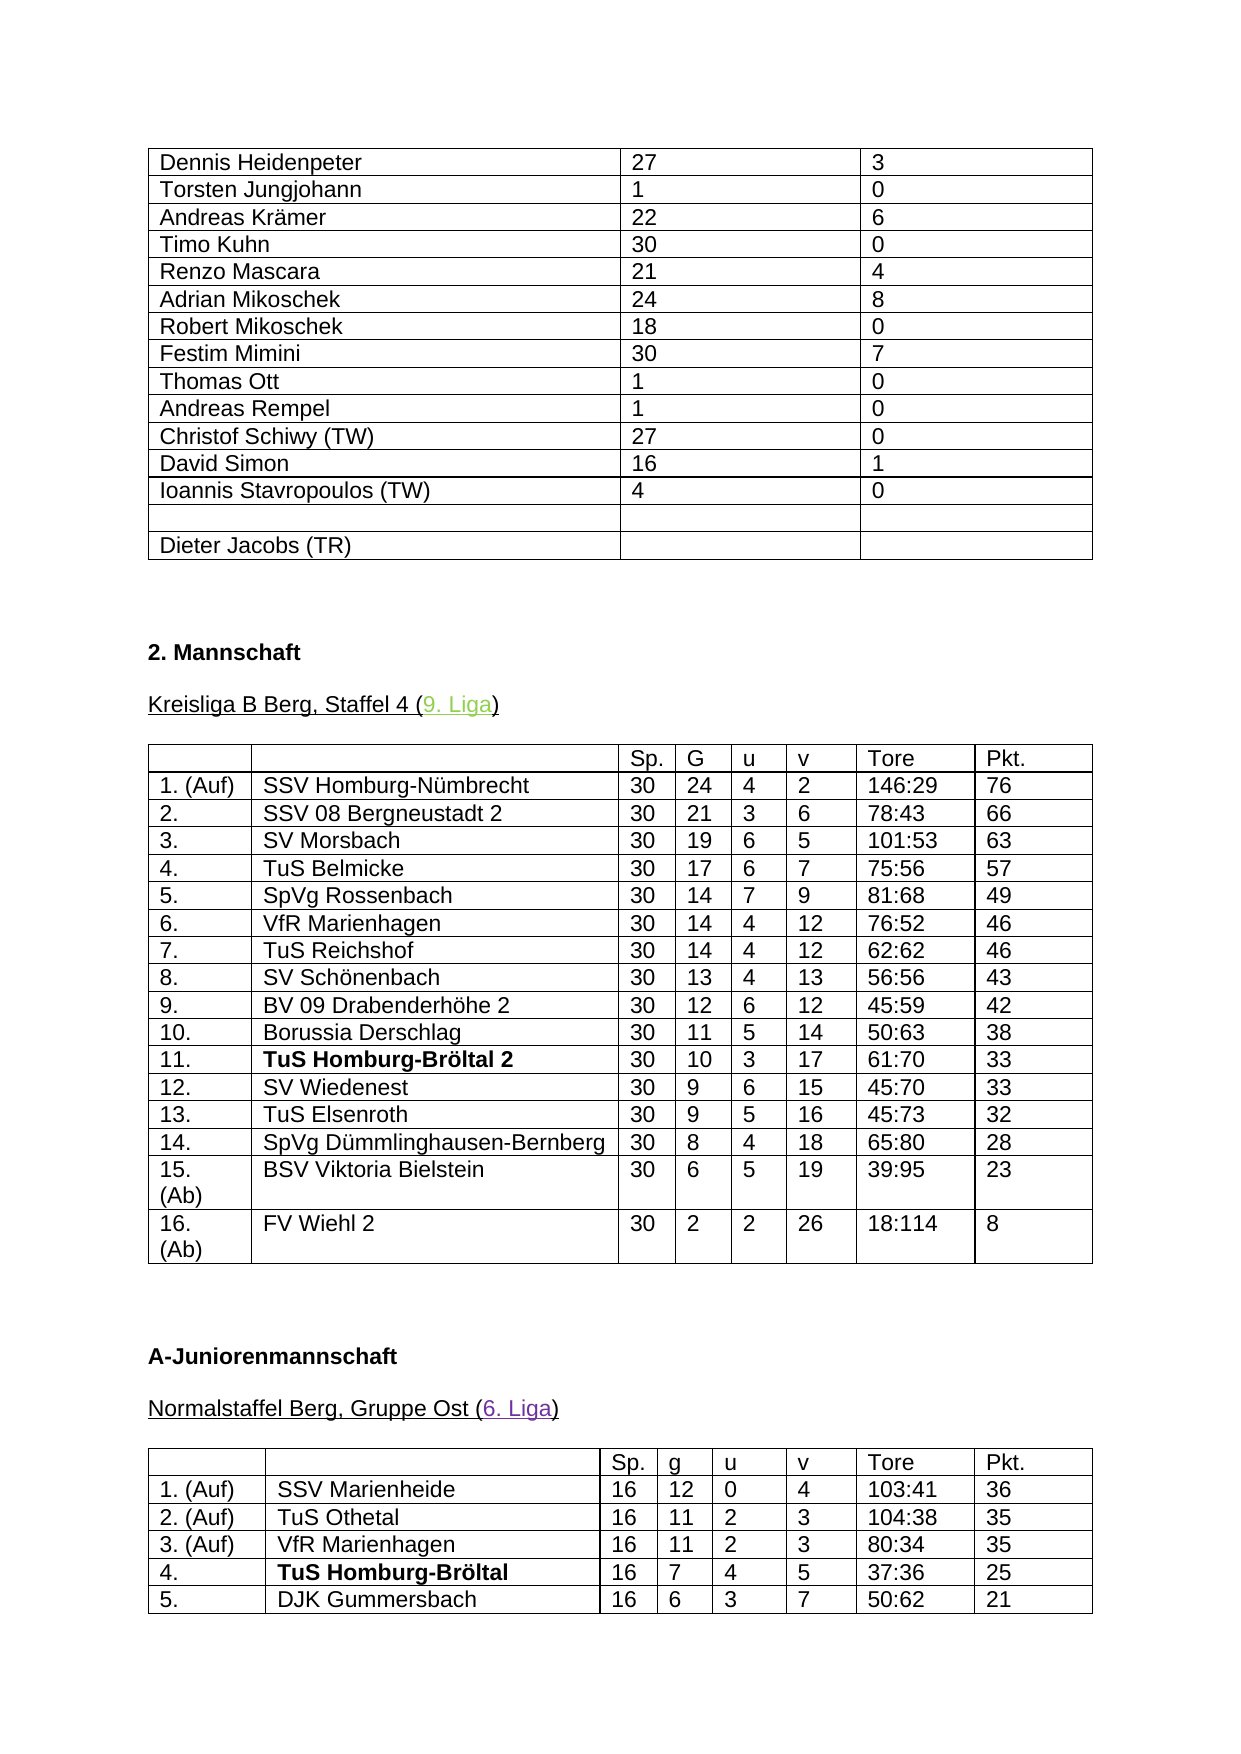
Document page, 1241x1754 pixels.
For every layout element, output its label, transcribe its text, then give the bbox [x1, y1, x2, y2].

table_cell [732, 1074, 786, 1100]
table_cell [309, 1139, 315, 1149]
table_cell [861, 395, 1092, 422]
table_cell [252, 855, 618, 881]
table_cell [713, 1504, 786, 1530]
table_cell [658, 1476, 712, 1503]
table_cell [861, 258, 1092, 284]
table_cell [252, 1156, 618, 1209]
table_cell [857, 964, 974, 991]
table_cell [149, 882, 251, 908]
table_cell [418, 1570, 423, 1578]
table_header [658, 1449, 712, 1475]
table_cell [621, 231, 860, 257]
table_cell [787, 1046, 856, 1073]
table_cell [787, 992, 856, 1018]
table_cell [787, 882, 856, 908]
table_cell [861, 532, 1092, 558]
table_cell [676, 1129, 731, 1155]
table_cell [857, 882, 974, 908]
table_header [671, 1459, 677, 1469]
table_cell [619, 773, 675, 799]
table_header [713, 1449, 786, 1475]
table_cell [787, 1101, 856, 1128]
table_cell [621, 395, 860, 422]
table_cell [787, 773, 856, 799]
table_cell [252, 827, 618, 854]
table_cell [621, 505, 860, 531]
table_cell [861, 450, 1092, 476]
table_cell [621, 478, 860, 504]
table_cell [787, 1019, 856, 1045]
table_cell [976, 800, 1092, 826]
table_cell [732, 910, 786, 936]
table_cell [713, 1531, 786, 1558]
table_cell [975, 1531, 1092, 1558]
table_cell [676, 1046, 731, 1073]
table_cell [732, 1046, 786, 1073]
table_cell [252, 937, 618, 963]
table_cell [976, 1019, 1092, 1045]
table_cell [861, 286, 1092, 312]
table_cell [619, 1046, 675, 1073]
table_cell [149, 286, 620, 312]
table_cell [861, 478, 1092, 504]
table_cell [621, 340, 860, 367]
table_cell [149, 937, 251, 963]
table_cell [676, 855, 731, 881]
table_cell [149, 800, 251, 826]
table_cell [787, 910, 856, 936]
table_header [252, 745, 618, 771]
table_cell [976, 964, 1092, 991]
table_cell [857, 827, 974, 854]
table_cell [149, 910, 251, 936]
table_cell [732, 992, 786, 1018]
text A-Juniorenmannschaft [148, 1343, 1093, 1369]
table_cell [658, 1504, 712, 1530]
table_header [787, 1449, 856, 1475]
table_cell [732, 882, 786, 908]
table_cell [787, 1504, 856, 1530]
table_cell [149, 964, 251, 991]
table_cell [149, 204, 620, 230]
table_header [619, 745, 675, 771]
text Kreisliga B Berg, Staffel 4 (9. Liga) [148, 691, 1093, 718]
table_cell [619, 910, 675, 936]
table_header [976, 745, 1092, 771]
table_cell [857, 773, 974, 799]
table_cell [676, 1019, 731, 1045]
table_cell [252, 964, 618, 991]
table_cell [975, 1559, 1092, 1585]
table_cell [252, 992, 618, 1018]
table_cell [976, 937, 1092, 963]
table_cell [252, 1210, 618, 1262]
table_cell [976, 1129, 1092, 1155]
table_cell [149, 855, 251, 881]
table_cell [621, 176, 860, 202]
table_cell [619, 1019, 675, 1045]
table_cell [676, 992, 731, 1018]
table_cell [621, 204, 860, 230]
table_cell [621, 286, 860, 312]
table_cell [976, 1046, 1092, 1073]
text Normalstaffel Berg, Gruppe Ost (6. Liga) [148, 1395, 1093, 1422]
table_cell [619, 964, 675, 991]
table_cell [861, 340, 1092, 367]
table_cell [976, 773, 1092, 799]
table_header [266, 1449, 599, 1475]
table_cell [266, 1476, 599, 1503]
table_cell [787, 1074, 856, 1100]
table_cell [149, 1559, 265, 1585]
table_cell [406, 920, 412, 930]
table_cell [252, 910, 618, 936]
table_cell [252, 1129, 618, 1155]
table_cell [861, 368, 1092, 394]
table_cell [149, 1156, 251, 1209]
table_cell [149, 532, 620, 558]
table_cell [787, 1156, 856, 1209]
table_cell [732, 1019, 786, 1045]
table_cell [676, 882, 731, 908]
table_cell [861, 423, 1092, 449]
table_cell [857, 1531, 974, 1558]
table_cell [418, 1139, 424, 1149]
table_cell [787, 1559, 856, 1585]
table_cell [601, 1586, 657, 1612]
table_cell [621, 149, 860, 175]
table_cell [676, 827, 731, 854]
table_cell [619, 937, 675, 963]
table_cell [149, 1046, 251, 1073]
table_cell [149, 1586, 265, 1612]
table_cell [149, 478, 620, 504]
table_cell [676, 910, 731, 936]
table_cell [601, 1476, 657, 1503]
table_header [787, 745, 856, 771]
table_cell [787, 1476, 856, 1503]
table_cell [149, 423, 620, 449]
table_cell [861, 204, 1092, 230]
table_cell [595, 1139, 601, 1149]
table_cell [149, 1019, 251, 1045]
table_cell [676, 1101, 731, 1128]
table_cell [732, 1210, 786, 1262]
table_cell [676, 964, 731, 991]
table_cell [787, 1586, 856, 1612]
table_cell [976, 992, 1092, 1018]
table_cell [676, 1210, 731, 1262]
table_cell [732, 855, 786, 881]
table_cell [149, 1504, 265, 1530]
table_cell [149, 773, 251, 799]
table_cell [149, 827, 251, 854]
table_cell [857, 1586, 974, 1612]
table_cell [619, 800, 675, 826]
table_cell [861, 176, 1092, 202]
text 2. Mannschaft [148, 639, 1093, 665]
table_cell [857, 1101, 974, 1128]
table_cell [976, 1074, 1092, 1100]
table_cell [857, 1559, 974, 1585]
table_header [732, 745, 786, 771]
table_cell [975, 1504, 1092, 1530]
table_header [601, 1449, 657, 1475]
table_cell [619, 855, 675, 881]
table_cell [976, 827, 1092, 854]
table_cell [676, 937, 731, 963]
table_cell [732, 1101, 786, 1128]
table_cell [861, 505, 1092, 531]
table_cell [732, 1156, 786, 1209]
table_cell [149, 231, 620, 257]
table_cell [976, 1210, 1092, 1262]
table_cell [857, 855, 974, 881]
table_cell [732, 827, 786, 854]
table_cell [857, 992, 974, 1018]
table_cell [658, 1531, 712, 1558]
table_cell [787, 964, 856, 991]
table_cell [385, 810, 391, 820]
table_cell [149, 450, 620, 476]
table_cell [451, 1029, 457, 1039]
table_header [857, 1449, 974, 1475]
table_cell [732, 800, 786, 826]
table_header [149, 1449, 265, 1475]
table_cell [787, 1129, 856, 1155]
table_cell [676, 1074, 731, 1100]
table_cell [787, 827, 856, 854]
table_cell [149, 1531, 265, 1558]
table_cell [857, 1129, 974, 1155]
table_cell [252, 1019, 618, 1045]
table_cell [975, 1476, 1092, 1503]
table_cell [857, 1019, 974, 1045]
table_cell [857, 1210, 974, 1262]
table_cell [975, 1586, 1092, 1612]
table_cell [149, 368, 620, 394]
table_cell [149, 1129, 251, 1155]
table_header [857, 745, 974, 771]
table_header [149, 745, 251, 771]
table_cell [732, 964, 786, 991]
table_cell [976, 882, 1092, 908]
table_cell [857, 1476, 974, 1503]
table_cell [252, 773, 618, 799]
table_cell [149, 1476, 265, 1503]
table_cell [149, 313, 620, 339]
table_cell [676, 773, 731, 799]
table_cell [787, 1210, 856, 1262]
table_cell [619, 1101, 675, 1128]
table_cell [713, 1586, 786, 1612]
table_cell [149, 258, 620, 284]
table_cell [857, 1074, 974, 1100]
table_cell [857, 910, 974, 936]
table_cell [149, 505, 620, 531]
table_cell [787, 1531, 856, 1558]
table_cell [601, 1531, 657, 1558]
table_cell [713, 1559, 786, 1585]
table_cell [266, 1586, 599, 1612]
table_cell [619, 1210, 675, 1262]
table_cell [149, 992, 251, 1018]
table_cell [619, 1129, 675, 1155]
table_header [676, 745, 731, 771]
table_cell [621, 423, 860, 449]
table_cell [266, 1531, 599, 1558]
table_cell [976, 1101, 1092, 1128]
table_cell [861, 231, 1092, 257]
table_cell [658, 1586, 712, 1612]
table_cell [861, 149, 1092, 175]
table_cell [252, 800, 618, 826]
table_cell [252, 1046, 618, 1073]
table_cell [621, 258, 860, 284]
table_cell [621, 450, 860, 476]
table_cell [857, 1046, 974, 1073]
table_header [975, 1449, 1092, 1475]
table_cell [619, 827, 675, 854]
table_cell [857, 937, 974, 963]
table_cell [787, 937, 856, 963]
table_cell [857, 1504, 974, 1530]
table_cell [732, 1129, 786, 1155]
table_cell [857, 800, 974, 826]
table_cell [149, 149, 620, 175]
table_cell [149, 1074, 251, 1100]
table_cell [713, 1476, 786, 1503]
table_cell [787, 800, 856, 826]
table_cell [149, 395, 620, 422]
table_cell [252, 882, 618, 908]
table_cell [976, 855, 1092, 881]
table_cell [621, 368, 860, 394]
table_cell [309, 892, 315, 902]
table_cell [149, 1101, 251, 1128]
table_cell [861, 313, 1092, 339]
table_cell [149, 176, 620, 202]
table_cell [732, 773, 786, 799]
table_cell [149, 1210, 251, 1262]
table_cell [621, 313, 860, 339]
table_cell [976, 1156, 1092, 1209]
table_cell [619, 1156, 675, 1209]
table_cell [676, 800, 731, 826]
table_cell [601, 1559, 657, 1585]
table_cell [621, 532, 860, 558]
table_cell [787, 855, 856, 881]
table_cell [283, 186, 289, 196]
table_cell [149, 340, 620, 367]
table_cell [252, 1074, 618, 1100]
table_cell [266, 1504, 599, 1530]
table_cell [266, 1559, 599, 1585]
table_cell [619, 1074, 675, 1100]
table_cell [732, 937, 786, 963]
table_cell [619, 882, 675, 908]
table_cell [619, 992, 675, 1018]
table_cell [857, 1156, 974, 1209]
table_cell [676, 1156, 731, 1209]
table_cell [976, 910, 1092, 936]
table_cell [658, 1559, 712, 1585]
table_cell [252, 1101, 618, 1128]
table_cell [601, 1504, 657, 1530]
